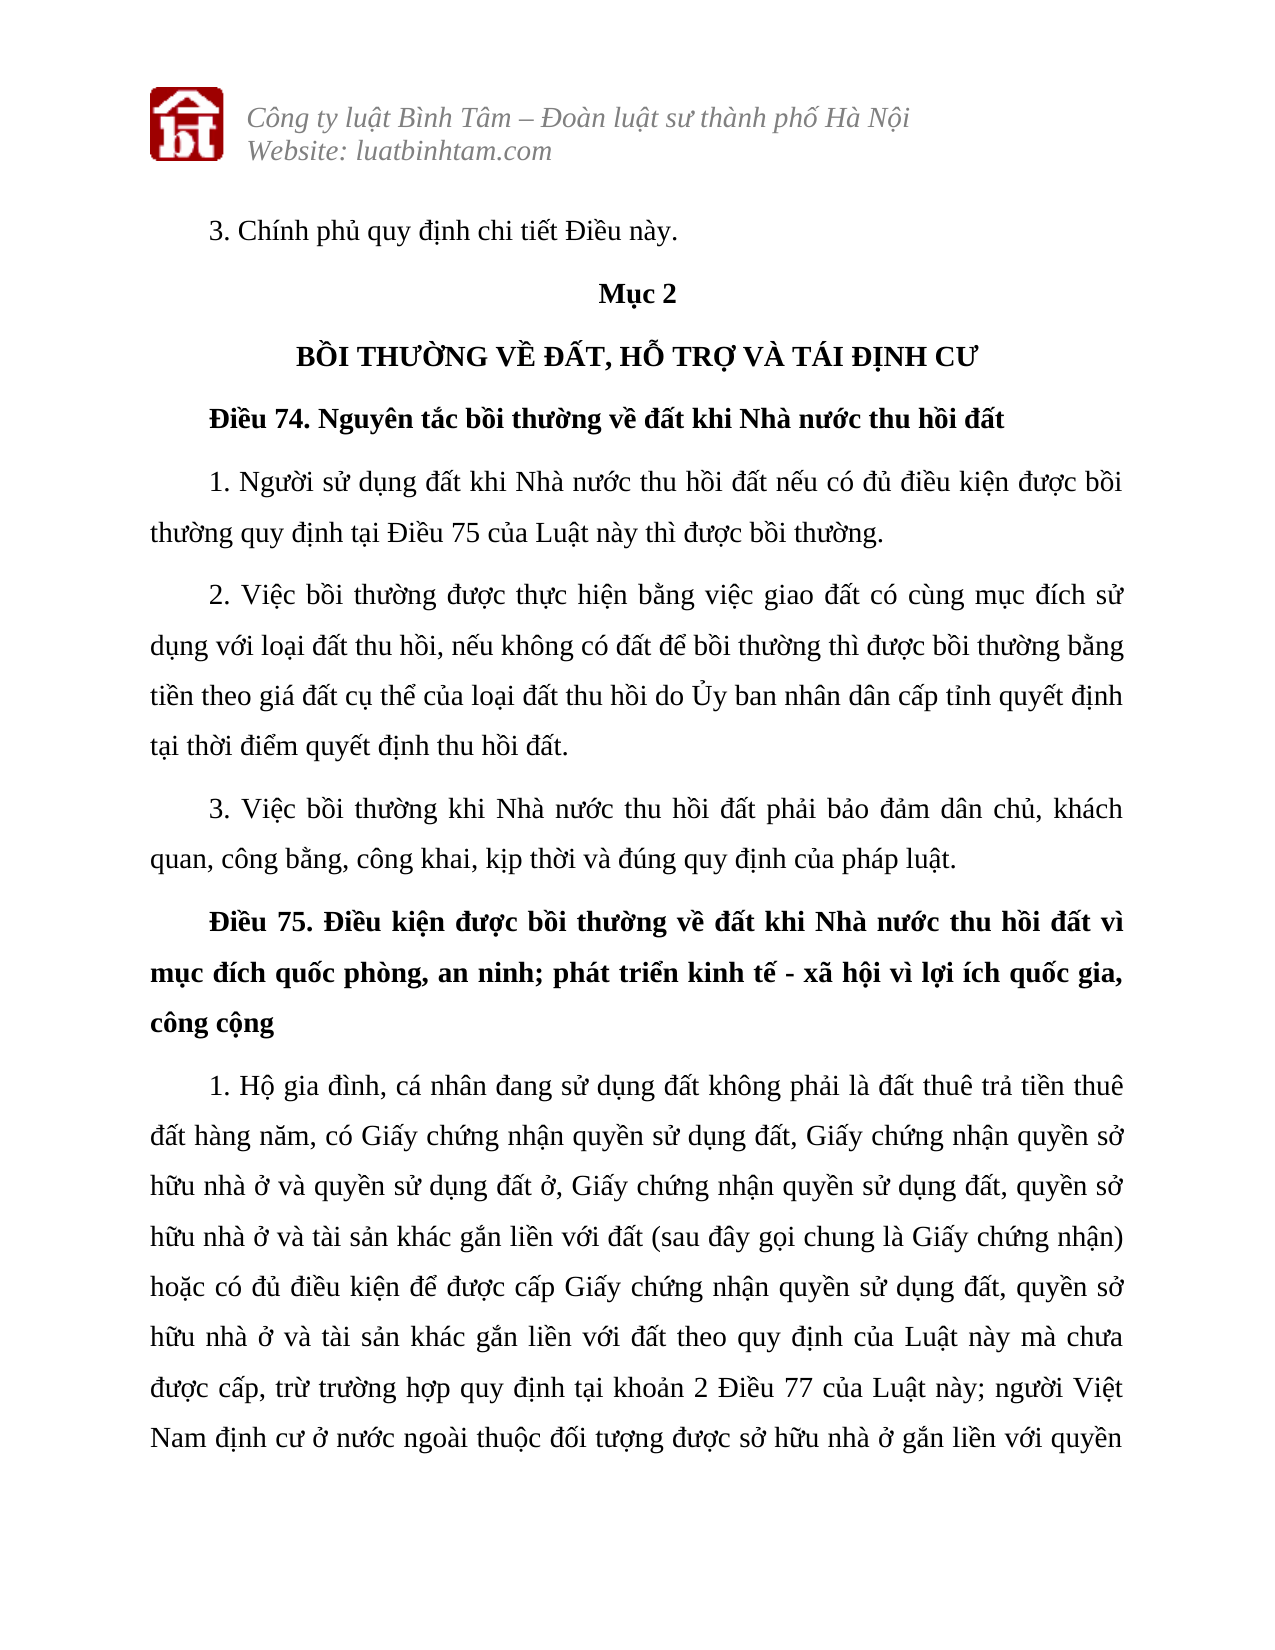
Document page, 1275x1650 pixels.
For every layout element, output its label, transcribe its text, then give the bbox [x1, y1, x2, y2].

text 3. Việc bồi thường khi Nhà nước thu hồi đất phải bảo đảm dân chủ, khách quan, công bằng, công khai, kịp thời và đúng quy định của pháp luật. [150, 791, 1125, 875]
picture [150, 87, 224, 161]
text Điều 74. Nguyên tắc bồi thường về đất khi Nhà nước thu hồi đất [150, 402, 1125, 435]
text 3. Chính phủ quy định chi tiết Điều này. [150, 213, 1125, 247]
text BỒI THƯỜNG VỀ ĐẤT, HỖ TRỢ VÀ TÁI ĐỊNH CƯ [150, 339, 1125, 372]
text Mục 2 [150, 276, 1125, 309]
text 1. Người sử dụng đất khi Nhà nước thu hồi đất nếu có đủ điều kiện được bồi thường quy định tại Điều 75 của Luật này thì được bồi thường. [150, 464, 1125, 548]
text Điều 75. Điều kiện được bồi thường về đất khi Nhà nước thu hồi đất vì mục đích quốc phòng, an ninh; phát triển kinh tế - xã hội vì lợi ích quốc gia, công cộng [150, 904, 1125, 1038]
text 2. Việc bồi thường được thực hiện bằng việc giao đất có cùng mục đích sử dụng với loại đất thu hồi, nếu không có đất để bồi thường thì được bồi thường bằng tiền theo giá đất cụ thể của loại đất thu hồi do Ủy ban nhân dân cấp tỉnh quyết định tại thời điểm quyết định thu hồi đất. [150, 577, 1125, 762]
